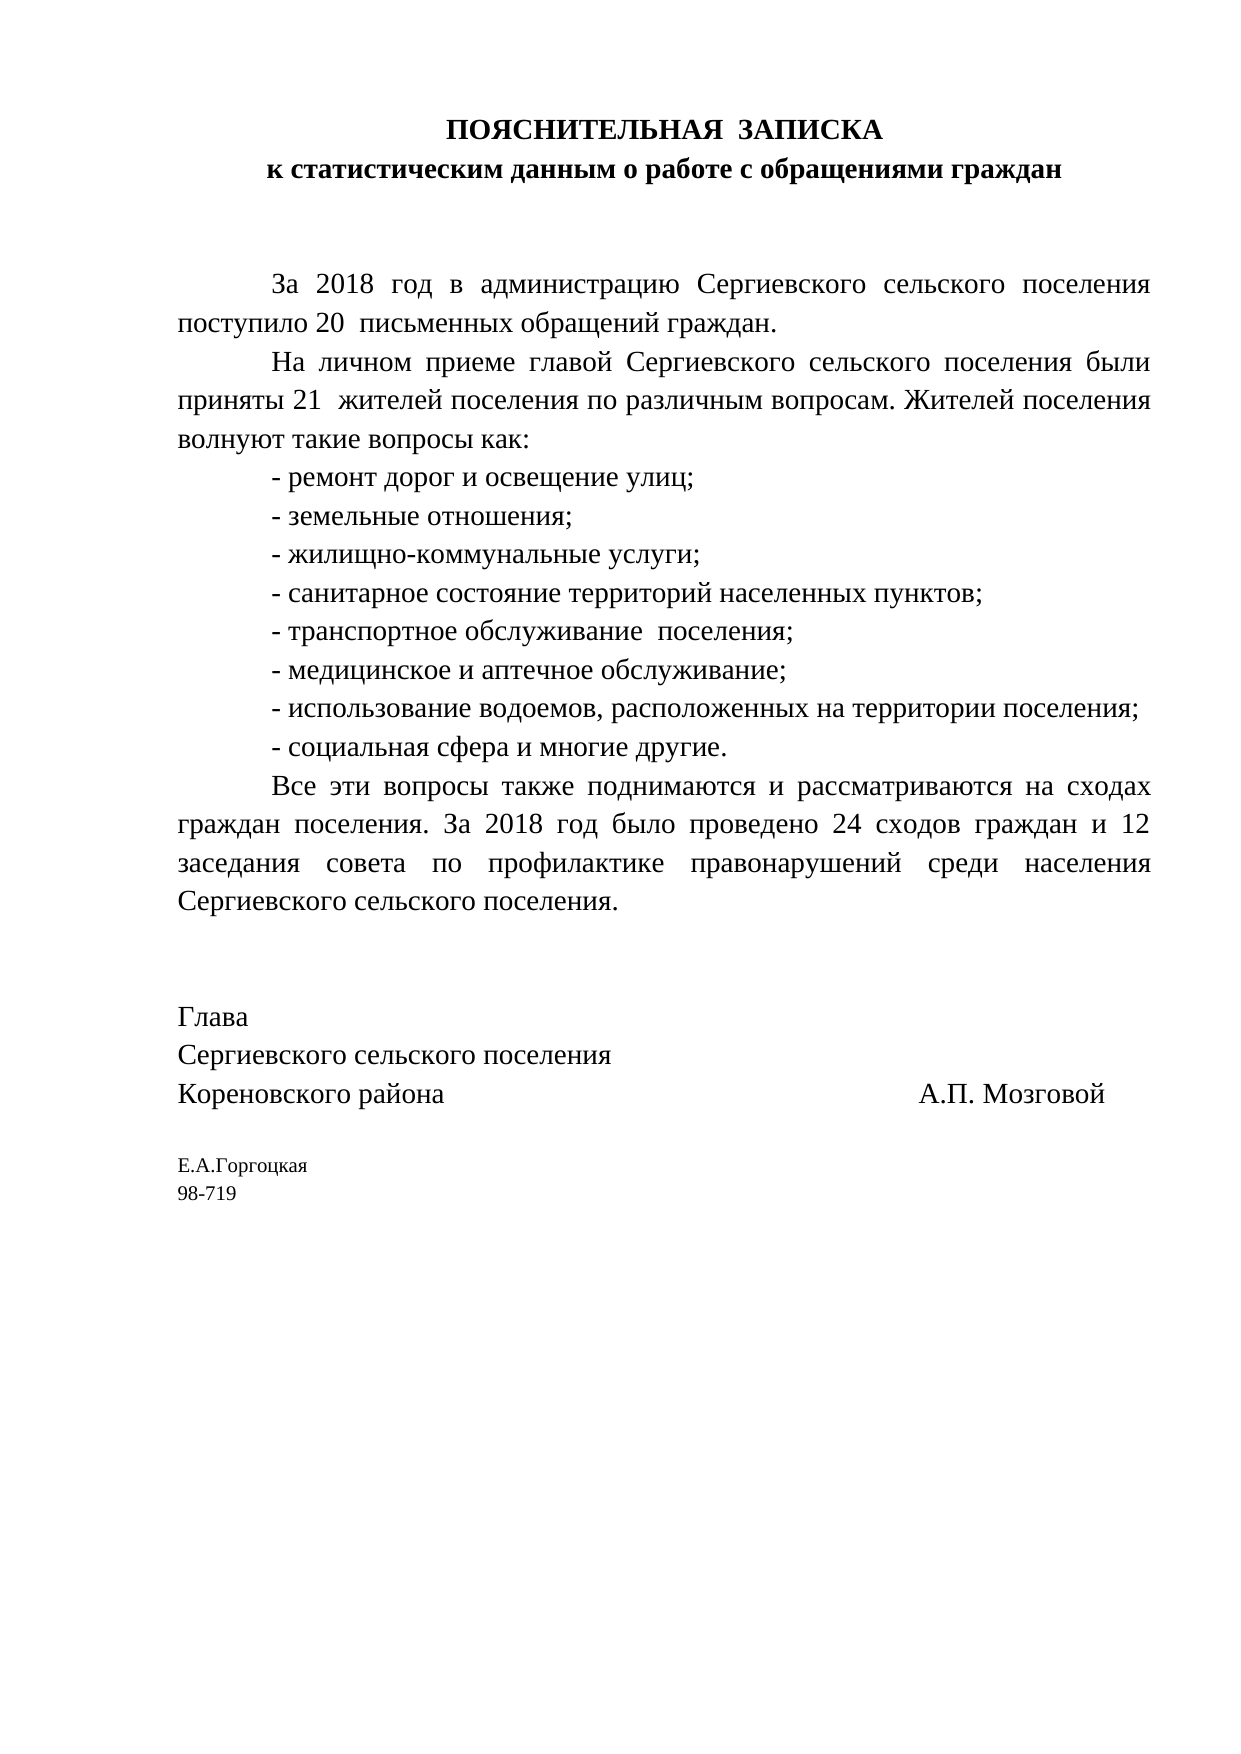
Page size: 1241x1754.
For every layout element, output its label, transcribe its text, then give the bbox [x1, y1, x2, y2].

text - социальная сфера и многие другие. [177, 729, 1152, 763]
text 98-719 [177, 1181, 1152, 1205]
text к статистическим данным о работе с обращениями граждан [177, 151, 1152, 184]
text Кореновского района А.П. Мозговой [177, 1076, 1152, 1109]
text Глава [177, 999, 1152, 1032]
text Е.А.Горгоцкая [177, 1153, 1152, 1177]
text Сергиевского сельского поселения [177, 1037, 1152, 1071]
text - санитарное состояние территорий населенных пунктов; [177, 575, 1152, 608]
text - земельные отношения; [177, 498, 1152, 531]
text - использование водоемов, расположенных на территории поселения; [177, 691, 1152, 724]
text - транспортное обслуживание поселения; [177, 613, 1152, 647]
text - жилищно-коммунальные услуги; [177, 536, 1152, 570]
text За 2018 год в администрацию Сергиевского сельского поселения поступило 20 письменных обращений граждан. [177, 267, 1152, 339]
text На личном приеме главой Сергиевского сельского поселения были приняты 21 жителей поселения по различным вопросам. Жителей поселения волнуют такие вопросы как: [177, 344, 1152, 454]
text - ремонт дорог и освещение улиц; [177, 459, 1152, 493]
text ПОЯСНИТЕЛЬНАЯ ЗАПИСКА [177, 112, 1152, 146]
text - медицинское и аптечное обслуживание; [177, 652, 1152, 686]
text Все эти вопросы также поднимаются и рассматриваются на сходах граждан поселения. За 2018 год было проведено 24 сходов граждан и 12 заседания совета по профилактике правонарушений среди населения Сергиевского сельского поселения. [177, 768, 1152, 917]
